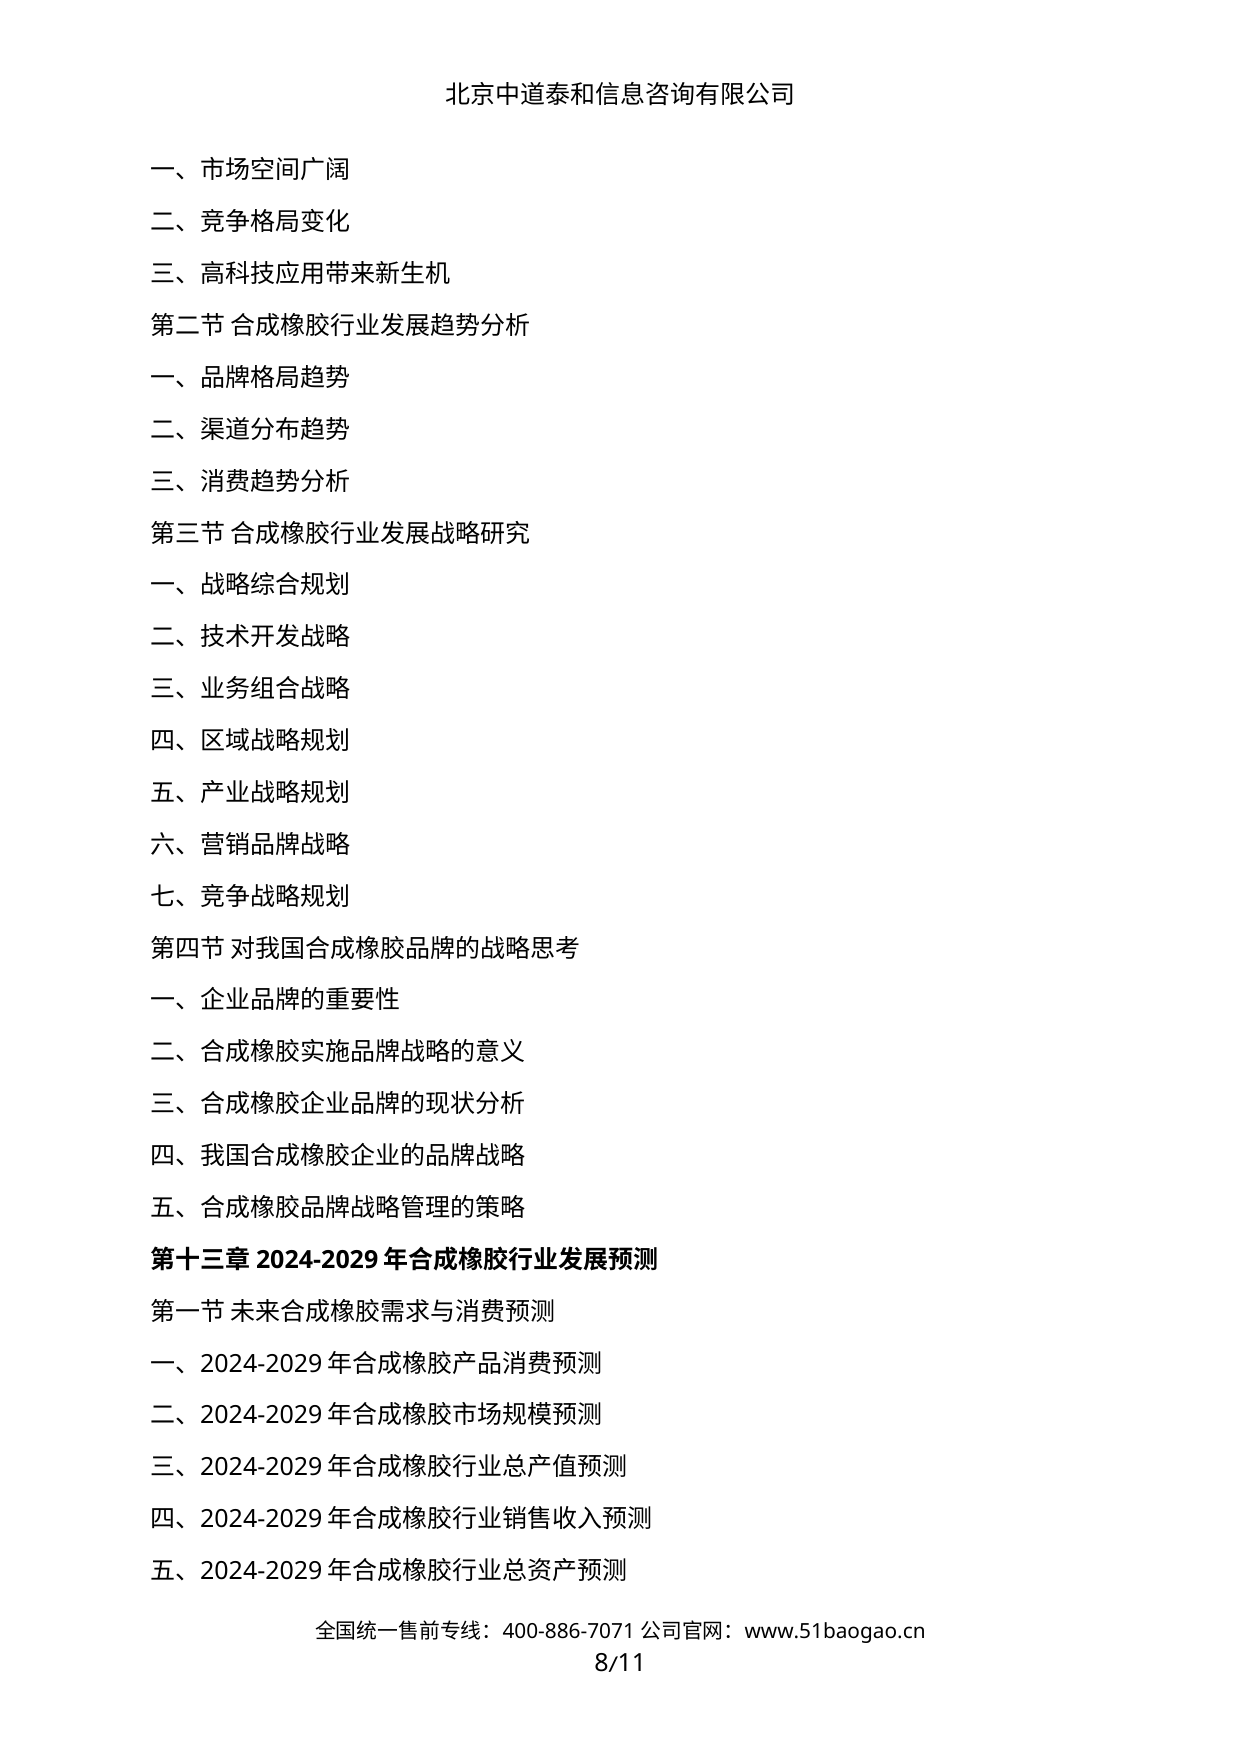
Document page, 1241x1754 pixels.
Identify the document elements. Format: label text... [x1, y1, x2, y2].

text 三、消费趋势分析 [150, 461, 1090, 497]
text 第十三章 2024-2029年合成橡胶行业发展预测 [150, 1239, 1090, 1276]
text 第四节 对我国合成橡胶品牌的战略思考 [150, 928, 1090, 964]
text 三、业务组合战略 [150, 669, 1090, 705]
text 二、渠道分布趋势 [150, 409, 1090, 446]
text 二、技术开发战略 [150, 617, 1090, 653]
text 四、区域战略规划 [150, 721, 1090, 757]
text 一、战略综合规划 [150, 565, 1090, 601]
text 五、2024-2029年合成橡胶行业总资产预测 [150, 1551, 1090, 1587]
text 一、2024-2029年合成橡胶产品消费预测 [150, 1343, 1090, 1379]
text 六、营销品牌战略 [150, 824, 1090, 861]
text 五、产业战略规划 [150, 772, 1090, 809]
text 五、合成橡胶品牌战略管理的策略 [150, 1187, 1090, 1224]
text 七、竞争战略规划 [150, 876, 1090, 912]
text 二、合成橡胶实施品牌战略的意义 [150, 1032, 1090, 1068]
text 一、企业品牌的重要性 [150, 980, 1090, 1016]
text 第二节 合成橡胶行业发展趋势分析 [150, 306, 1090, 342]
text 一、品牌格局趋势 [150, 357, 1090, 394]
text 三、2024-2029年合成橡胶行业总产值预测 [150, 1447, 1090, 1483]
text 三、合成橡胶企业品牌的现状分析 [150, 1084, 1090, 1120]
text 一、市场空间广阔 [150, 150, 1090, 186]
text 二、2024-2029年合成橡胶市场规模预测 [150, 1395, 1090, 1431]
text 第一节 未来合成橡胶需求与消费预测 [150, 1291, 1090, 1327]
text 二、竞争格局变化 [150, 202, 1090, 238]
text 第三节 合成橡胶行业发展战略研究 [150, 513, 1090, 549]
text 四、我国合成橡胶企业的品牌战略 [150, 1136, 1090, 1172]
text 三、高科技应用带来新生机 [150, 254, 1090, 290]
text 四、2024-2029年合成橡胶行业销售收入预测 [150, 1499, 1090, 1535]
